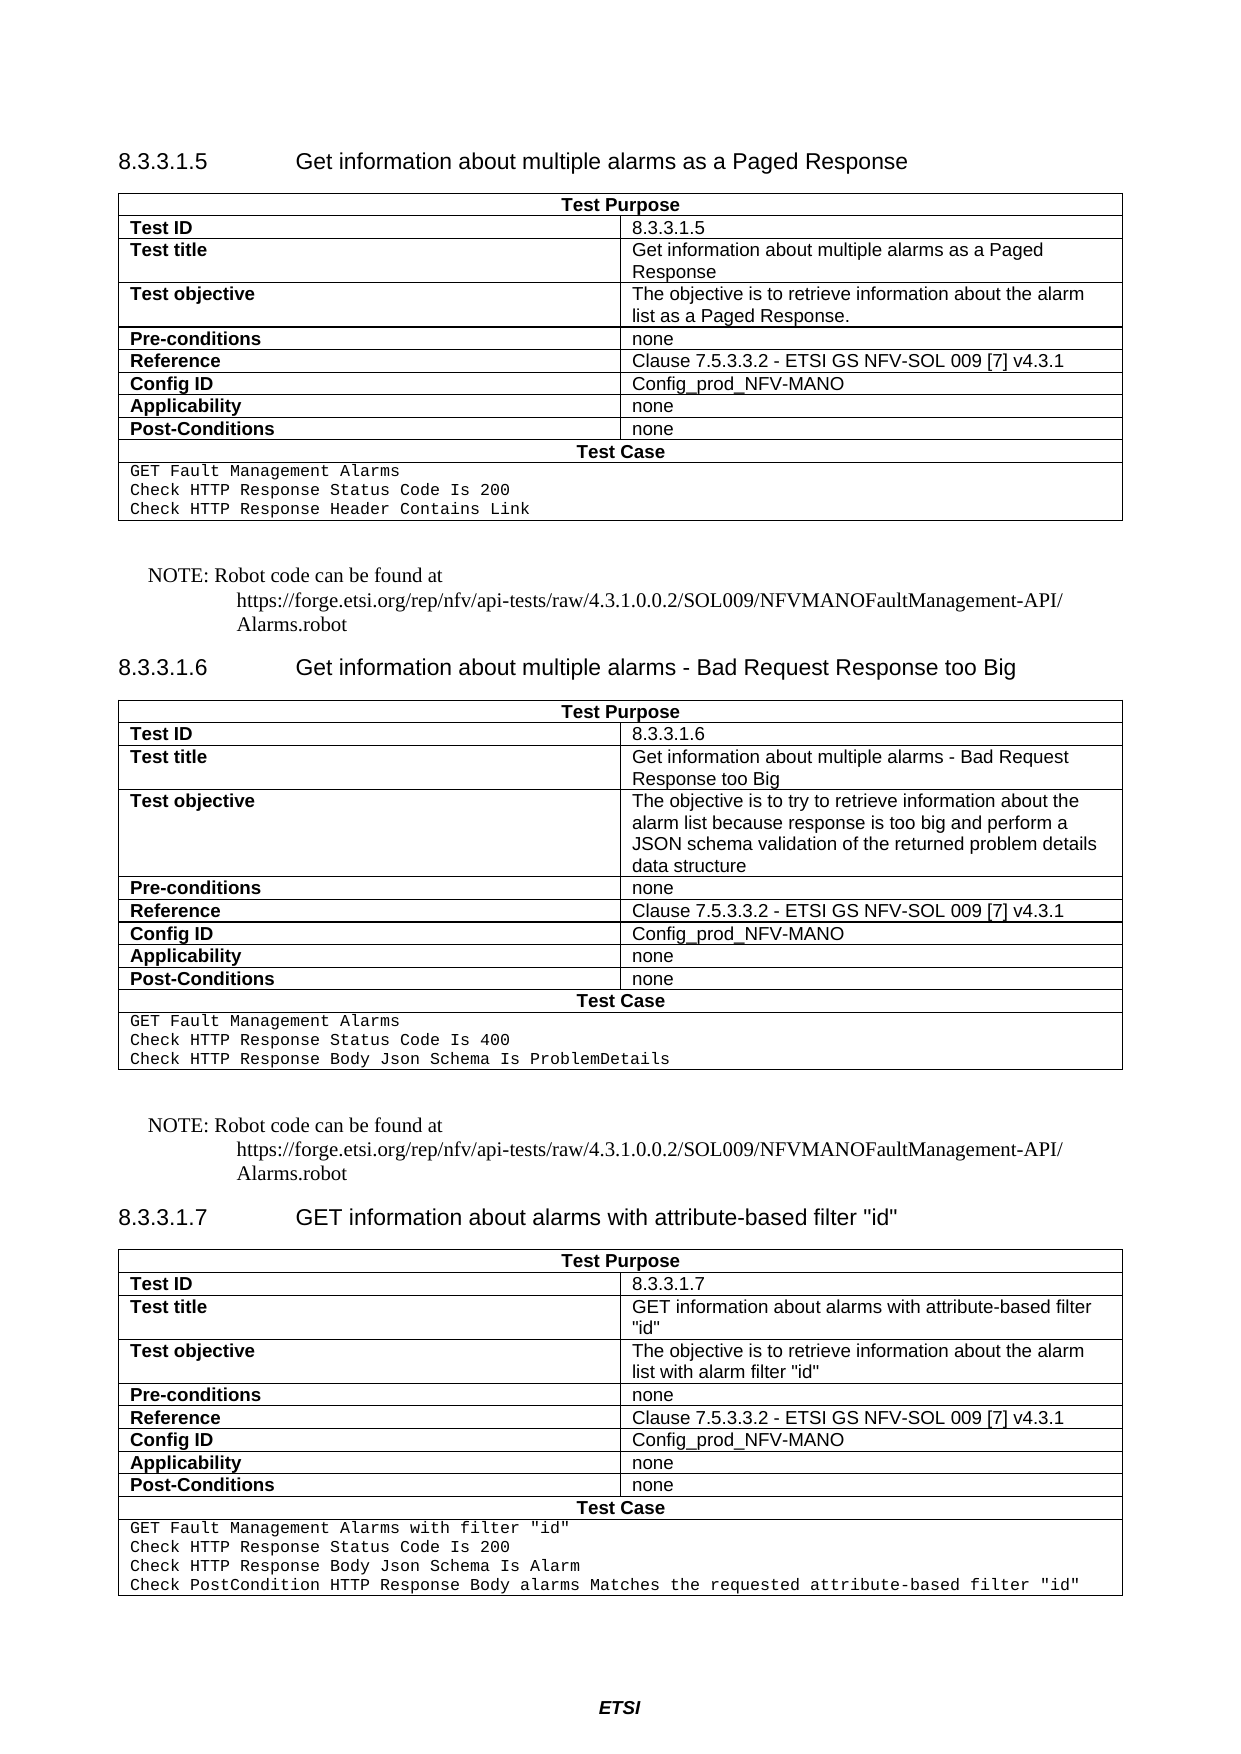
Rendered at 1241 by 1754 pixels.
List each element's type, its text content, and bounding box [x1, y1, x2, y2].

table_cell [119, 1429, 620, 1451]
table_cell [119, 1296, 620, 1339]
subtitle 8.3.3.1.6 Get information about multiple alarms - Bad Request Response too Big [118, 654, 1122, 681]
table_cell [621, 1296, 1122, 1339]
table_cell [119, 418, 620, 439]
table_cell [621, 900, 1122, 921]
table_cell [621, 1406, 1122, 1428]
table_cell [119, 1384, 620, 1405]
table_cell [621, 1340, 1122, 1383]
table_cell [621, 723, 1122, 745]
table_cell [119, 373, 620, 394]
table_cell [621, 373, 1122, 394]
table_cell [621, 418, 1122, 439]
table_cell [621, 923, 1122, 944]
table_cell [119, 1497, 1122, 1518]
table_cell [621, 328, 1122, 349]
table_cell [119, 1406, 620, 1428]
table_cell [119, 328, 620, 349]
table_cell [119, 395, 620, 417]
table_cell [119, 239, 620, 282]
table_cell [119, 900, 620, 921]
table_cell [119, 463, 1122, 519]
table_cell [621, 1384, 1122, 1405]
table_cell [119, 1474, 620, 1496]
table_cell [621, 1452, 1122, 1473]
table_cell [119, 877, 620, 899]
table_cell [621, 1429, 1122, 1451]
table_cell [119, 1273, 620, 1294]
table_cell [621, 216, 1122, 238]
text NOTE: Robot code can be found at https://forge.etsi.org/rep/nfv/api-tests/raw/4.3.1.0.0.2/SOL009/NFVMANOFaultManagement-API/Alarms.robot [148, 1113, 1122, 1185]
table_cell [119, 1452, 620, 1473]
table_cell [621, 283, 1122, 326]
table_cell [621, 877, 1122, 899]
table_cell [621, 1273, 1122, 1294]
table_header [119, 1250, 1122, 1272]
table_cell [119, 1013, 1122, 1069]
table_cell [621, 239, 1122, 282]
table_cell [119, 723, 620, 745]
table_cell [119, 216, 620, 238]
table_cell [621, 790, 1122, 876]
text NOTE: Robot code can be found at https://forge.etsi.org/rep/nfv/api-tests/raw/4.3.1.0.0.2/SOL009/NFVMANOFaultManagement-API/Alarms.robot [148, 563, 1122, 636]
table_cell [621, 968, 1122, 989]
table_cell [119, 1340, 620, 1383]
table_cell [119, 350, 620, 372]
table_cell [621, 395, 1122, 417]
subtitle 8.3.3.1.7 GET information about alarms with attribute-based filter "id" [118, 1204, 1122, 1231]
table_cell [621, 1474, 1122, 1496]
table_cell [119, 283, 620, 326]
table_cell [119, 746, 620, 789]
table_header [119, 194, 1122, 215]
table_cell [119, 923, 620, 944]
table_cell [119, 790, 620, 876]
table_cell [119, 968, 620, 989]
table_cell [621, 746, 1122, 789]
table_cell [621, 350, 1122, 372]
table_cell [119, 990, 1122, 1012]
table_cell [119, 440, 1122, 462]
subtitle 8.3.3.1.5 Get information about multiple alarms as a Paged Response [118, 148, 1122, 174]
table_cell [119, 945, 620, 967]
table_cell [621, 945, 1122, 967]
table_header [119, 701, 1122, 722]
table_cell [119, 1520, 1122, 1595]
